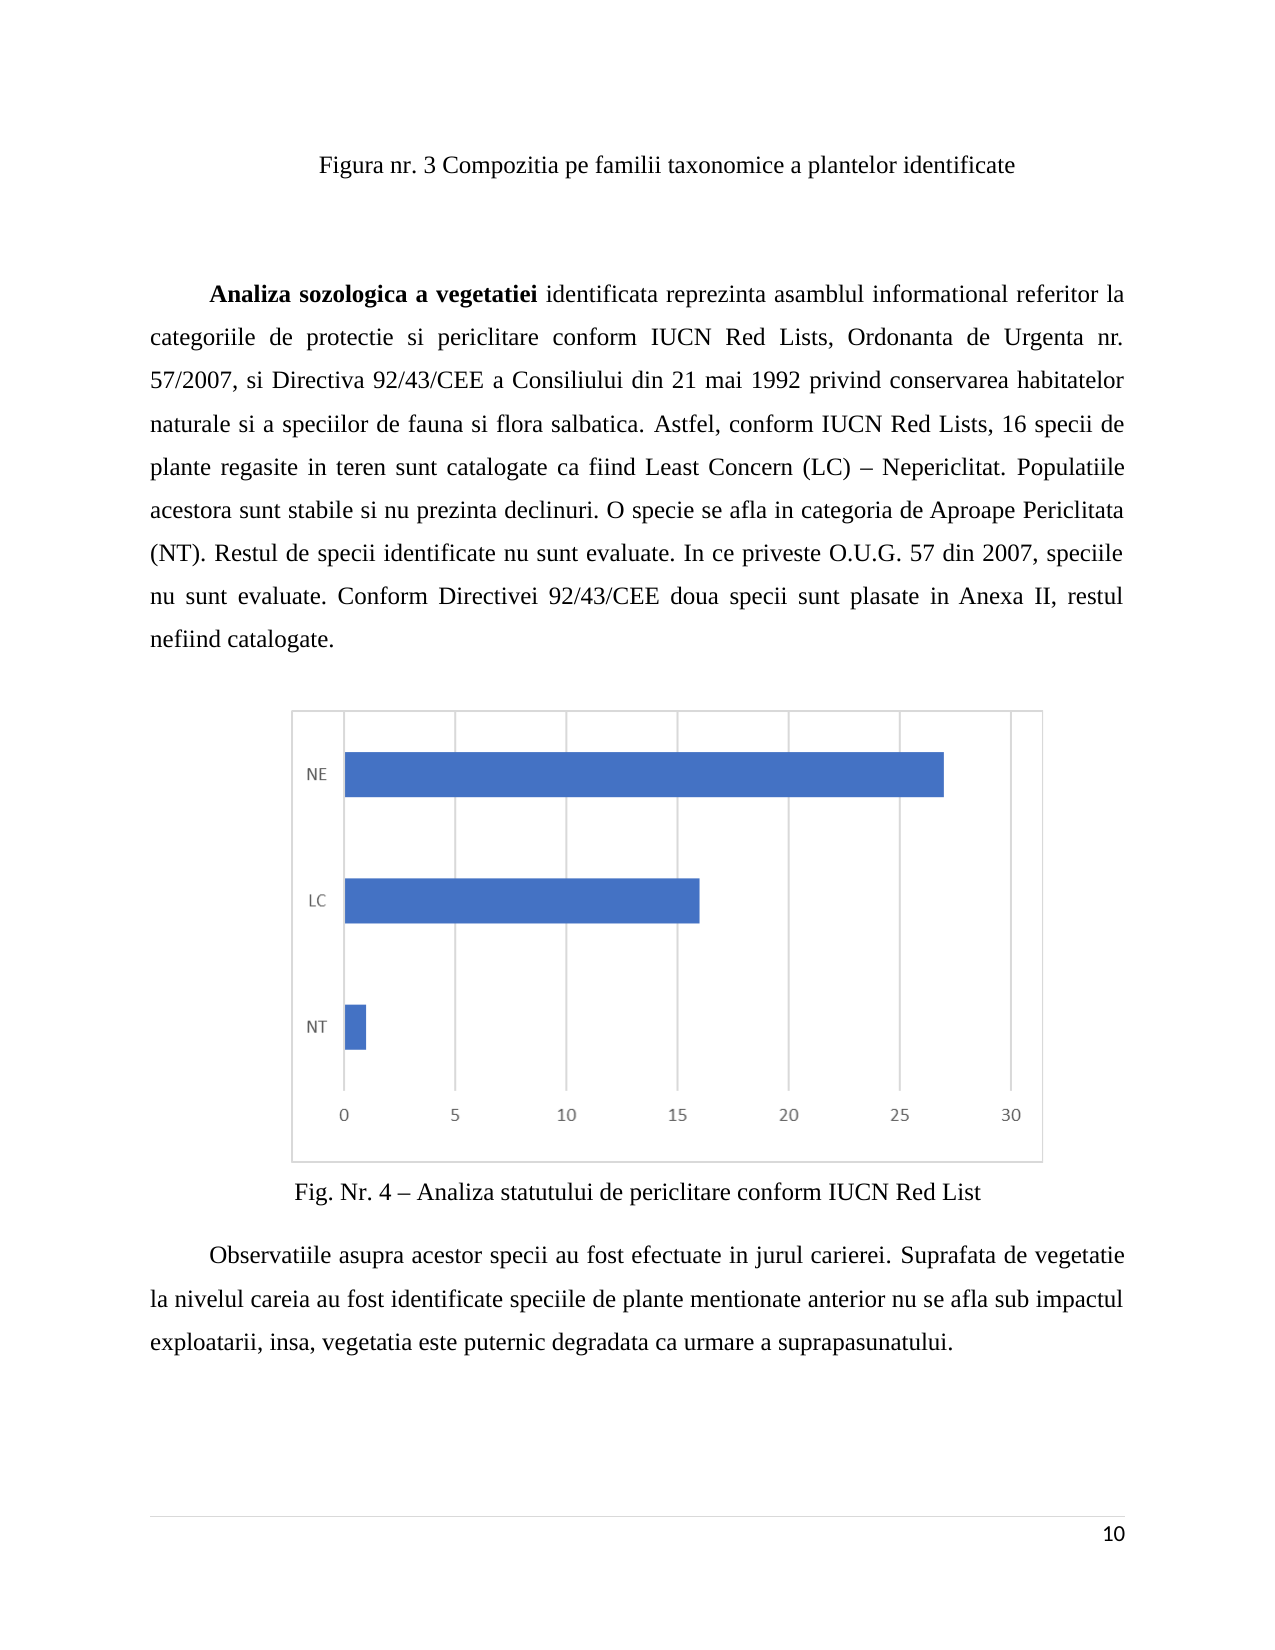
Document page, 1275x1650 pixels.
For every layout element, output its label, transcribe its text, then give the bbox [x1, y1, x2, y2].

text Observatiile asupra acestor specii au fost efectuate in jurul carierei. Suprafata de vegetatie la nivelul careia au fost identificate speciile de plante mentionate anterior nu se afla sub impactul exploatarii, insa, vegetatia este puternic degradata ca urmare a suprapasunatului. [150, 1241, 1125, 1356]
picture [291, 710, 1044, 1163]
text Figura nr. 3 Compozitia pe familii taxonomice a plantelor identificate [150, 150, 1125, 179]
text Analiza sozologica a vegetatiei identificata reprezinta asamblul informational referitor la categoriile de protectie si periclitare conform IUCN Red Lists, Ordonanta de Urgenta nr. 57/2007, si Directiva 92/43/CEE a Consiliului din 21 mai 1992 privind conservarea habitatelor naturale si a speciilor de fauna si flora salbatica. Astfel, conform IUCN Red Lists, 16 specii de plante regasite in teren sunt catalogate ca fiind Least Concern (LC) – Nepericlitat. Populatiile acestora sunt stabile si nu prezinta declinuri. O specie se afla in categoria de Aproape Periclitata (NT). Restul de specii identificate nu sunt evaluate. In ce priveste O.U.G. 57 din 2007, speciile nu sunt evaluate. Conform Directivei 92/43/CEE doua specii sunt plasate in Anexa II, restul nefiind catalogate. [150, 279, 1125, 653]
text Fig. Nr. 4 – Analiza statutului de periclitare conform IUCN Red List [150, 1177, 1125, 1205]
